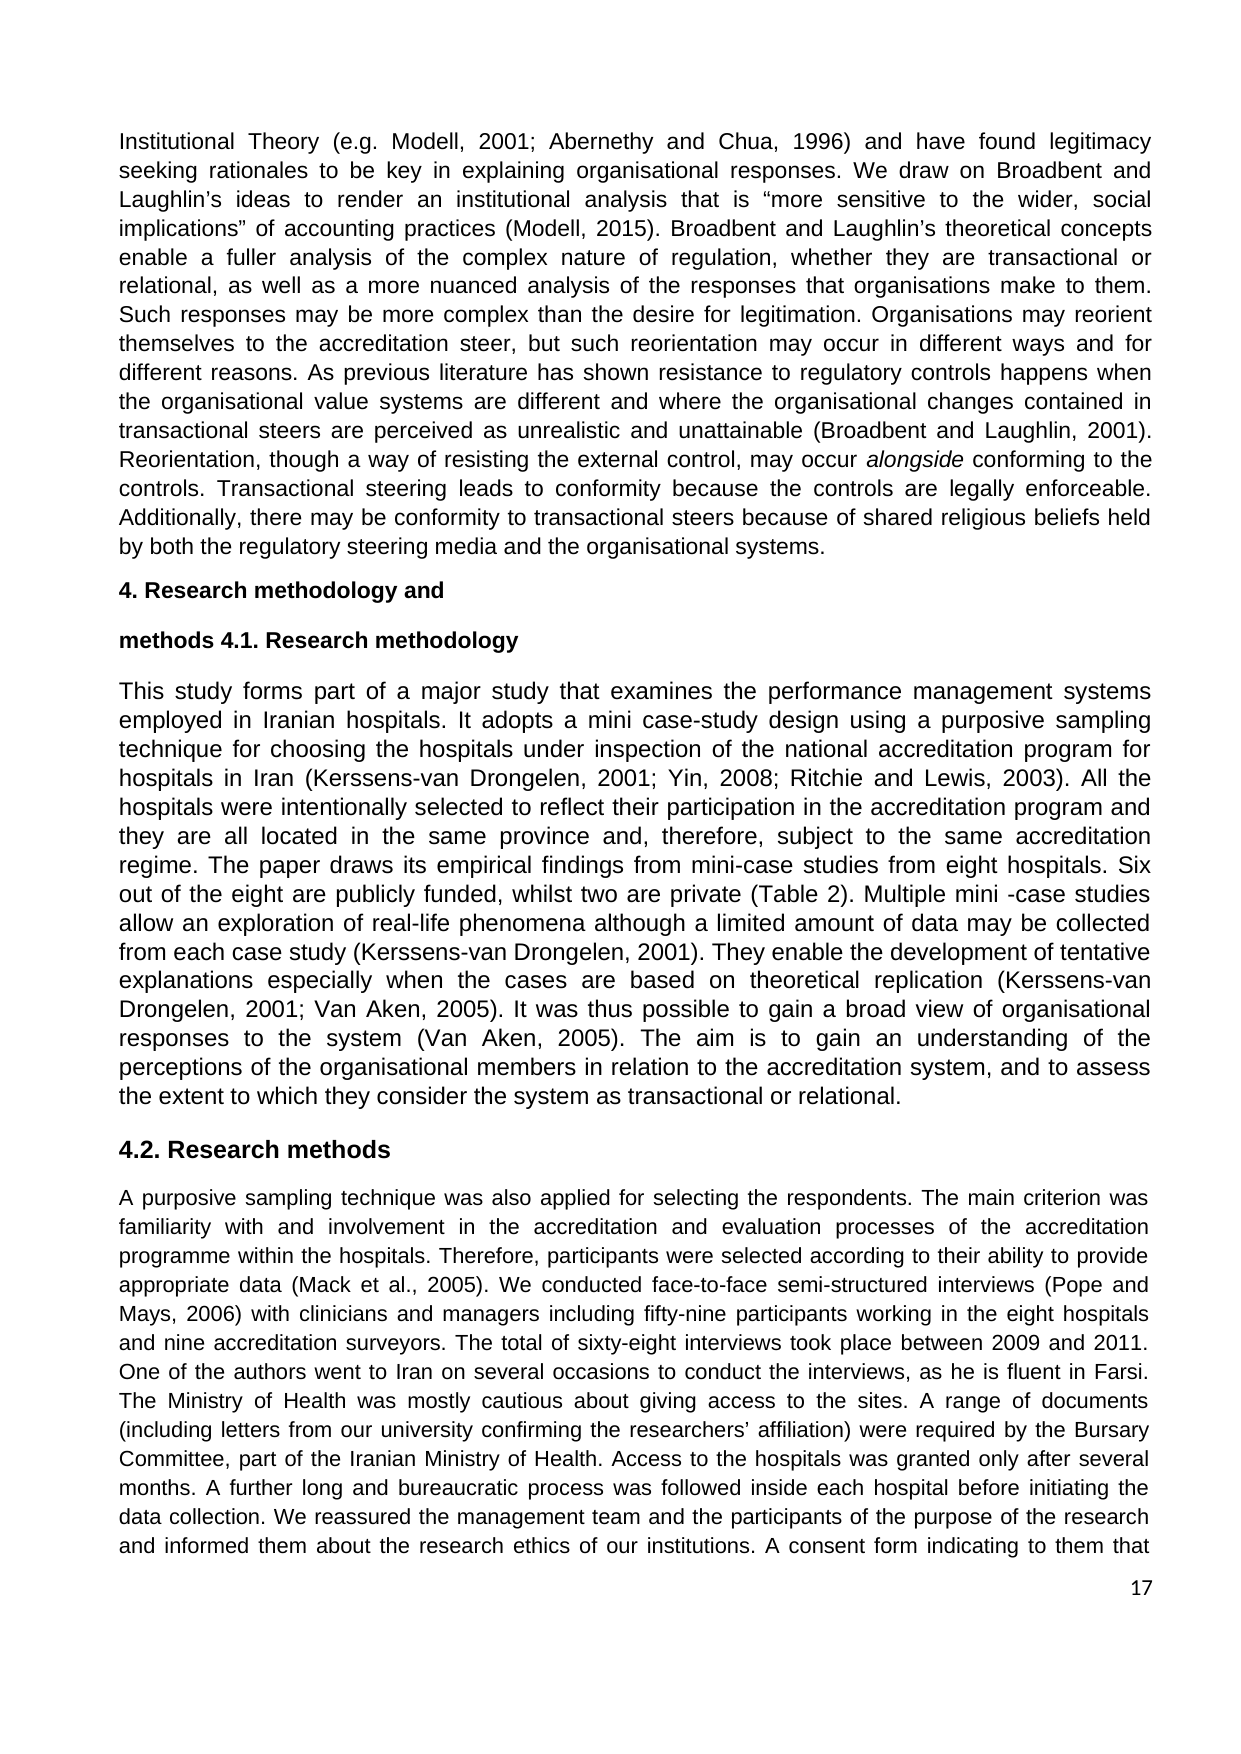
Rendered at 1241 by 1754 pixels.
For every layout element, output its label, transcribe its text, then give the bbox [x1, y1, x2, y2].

text 4. Research methodology and methods 4.1. Research methodology [119, 577, 528, 653]
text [119, 1185, 1151, 1558]
text 4.2. Research methods [119, 1135, 1153, 1164]
text Institutional Theory (e.g. Modell, 2001; Abernethy and Chua, 1996) and have found legitimacy seeking rationales to be key in explaining organisational responses. We draw on Broadbent and Laughlin’s ideas to render an institutional analysis that is “more sensitive to the wider, social implications” of accounting practices (Modell, 2015). Broadbent and Laughlin’s theoretical concepts enable a fuller analysis of the complex nature of regulation, whether they are transactional or relational, as well as a more nuanced analysis of the responses that organisations make to them. Such responses may be more complex than the desire for legitimation. Organisations may reorient themselves to the accreditation steer, but such reorientation may occur in different ways and for different reasons. As previous literature has shown resistance to regulatory controls happens when the organisational value systems are different and where the organisational changes contained in transactional steers are perceived as unrealistic and unattainable (Broadbent and Laughlin, 2001). Reorientation, though a way of resisting the external control, may occur alongside conforming to the controls. Transactional steering leads to conformity because the controls are legally enforceable. Additionally, there may be conformity to transactional steers because of shared religious beliefs held by both the regulatory steering media and the organisational systems. [119, 128, 1153, 559]
text This study forms part of a major study that examines the performance management systems employed in Iranian hospitals. It adopts a mini case-study design using a purposive sampling technique for choosing the hospitals under inspection of the national accreditation program for hospitals in Iran (Kerssens-van Drongelen, 2001; Yin, 2008; Ritchie and Lewis, 2003). All the hospitals were intentionally selected to reflect their participation in the accreditation program and they are all located in the same province and, therefore, subject to the same accreditation regime. The paper draws its empirical findings from mini-case studies from eight hospitals. Six out of the eight are publicly funded, whilst two are private (Table 2). Multiple mini -case studies allow an exploration of real-life phenomena although a limited amount of data may be collected from each case study (Kerssens-van Drongelen, 2001). They enable the development of tentative explanations especially when the cases are based on theoretical replication (Kerssens-van Drongelen, 2001; Van Aken, 2005). It was thus possible to gain a broad view of organisational responses to the system (Van Aken, 2005). The aim is to gain an understanding of the perceptions of the organisational members in relation to the accreditation system, and to assess the extent to which they consider the system as transactional or relational. [119, 677, 1153, 1110]
